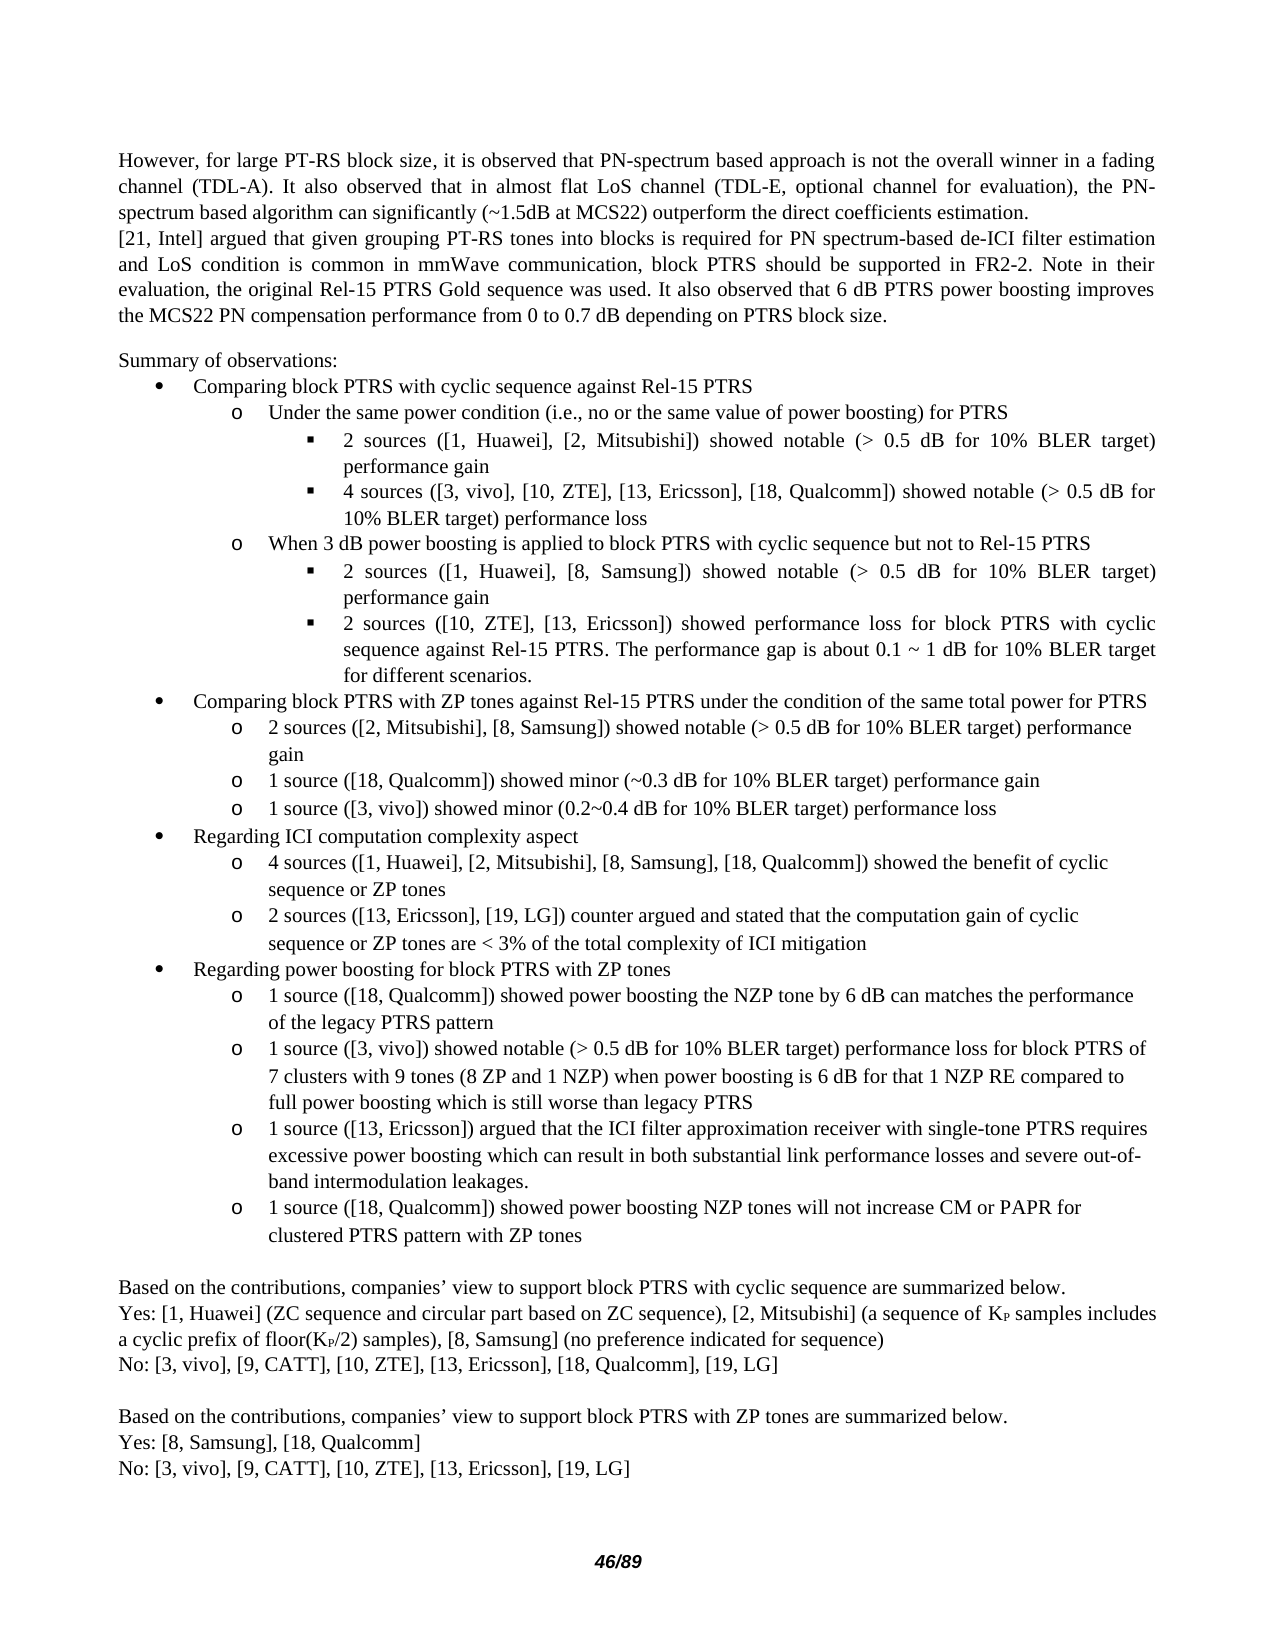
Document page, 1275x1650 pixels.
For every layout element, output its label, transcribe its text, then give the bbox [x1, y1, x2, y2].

list 1 source ([13, Ericsson]) argued that the ICI filter approximation receiver with single-tone PTRS requires excessive power boosting which can result in both substantial link performance losses and severe out-of-band intermodulation leakages. [231, 1116, 1157, 1193]
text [118, 1456, 1157, 1480]
list 2 sources ([2, Mitsubishi], [8, Samsung]) showed notable (> 0.5 dB for 10% BLER target) performance gain [231, 715, 1157, 766]
list 4 sources ([3, vivo], [10, ZTE], [13, Ericsson], [18, Qualcomm]) showed notable (> 0.5 dB for 10% BLER target) performance loss [306, 479, 1157, 529]
text Summary of observations: [118, 348, 1157, 372]
list When 3 dB power boosting is applied to block PTRS with cyclic sequence but not to Rel-15 PTRS [231, 531, 1157, 557]
list 2 sources ([13, Ericsson], [19, LG]) counter argued and stated that the computation gain of cyclic sequence or ZP tones are < 3% of the total complexity of ICI mitigation [231, 903, 1157, 955]
list Regarding ICI computation complexity aspect [156, 824, 1157, 848]
list 1 source ([18, Qualcomm]) showed power boosting the NZP tone by 6 dB can matches the performance of the legacy PTRS pattern [231, 983, 1157, 1034]
list 1 source ([18, Qualcomm]) showed minor (~0.3 dB for 10% BLER target) performance gain [231, 768, 1157, 794]
list Comparing block PTRS with cyclic sequence against Rel-15 PTRS [156, 374, 1157, 398]
text Based on the contributions, companies’ view to support block PTRS with ZP tones are summarized below. [118, 1404, 1157, 1428]
list 2 sources ([1, Huawei], [8, Samsung]) showed notable (> 0.5 dB for 10% BLER target) performance gain [306, 559, 1157, 609]
list 1 source ([3, vivo]) showed notable (> 0.5 dB for 10% BLER target) performance loss for block PTRS of 7 clusters with 9 tones (8 ZP and 1 NZP) when power boosting is 6 dB for that 1 NZP RE compared to full power boosting which is still worse than legacy PTRS [231, 1036, 1157, 1114]
text Yes: [1, Huawei] (ZC sequence and circular part based on ZC sequence), [2, Mitsubishi] (a sequence of KP samples includes a cyclic prefix of floor(KP/2) samples), [8, Samsung] (no preference indicated for sequence) [118, 1301, 1157, 1351]
list 4 sources ([1, Huawei], [2, Mitsubishi], [8, Samsung], [18, Qualcomm]) showed the benefit of cyclic sequence or ZP tones [231, 849, 1157, 901]
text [118, 148, 1157, 224]
list Regarding power boosting for block PTRS with ZP tones [156, 957, 1157, 981]
list Comparing block PTRS with ZP tones against Rel-15 PTRS under the condition of the same total power for PTRS [156, 689, 1157, 713]
text No: [3, vivo], [9, CATT], [10, ZTE], [13, Ericsson], [18, Qualcomm], [19, LG] [118, 1352, 1157, 1376]
list 1 source ([3, vivo]) showed minor (0.2~0.4 dB for 10% BLER target) performance loss [231, 796, 1157, 822]
list 2 sources ([1, Huawei], [2, Mitsubishi]) showed notable (> 0.5 dB for 10% BLER target) performance gain [306, 428, 1157, 478]
text Based on the contributions, companies’ view to support block PTRS with cyclic sequence are summarized below. [118, 1274, 1157, 1299]
text Yes: [8, Samsung], [18, Qualcomm] [118, 1430, 1157, 1454]
list 2 sources ([10, ZTE], [13, Ericsson]) showed performance loss for block PTRS with cyclic sequence against Rel-15 PTRS. The performance gap is about 0.1 ~ 1 dB for 10% BLER target for different scenarios. [306, 611, 1157, 687]
list 1 source ([18, Qualcomm]) showed power boosting NZP tones will not increase CM or PAPR for clustered PTRS pattern with ZP tones [231, 1195, 1157, 1247]
list Under the same power condition (i.e., no or the same value of power boosting) for PTRS [231, 400, 1157, 426]
text [21, Intel] argued that given grouping PT-RS tones into blocks is required for PN spectrum-based de-ICI filter estimation and LoS condition is common in mmWave communication, block PTRS should be supported in FR2-2. Note in their evaluation, the original Rel-15 PTRS Gold sequence was used. It also observed that 6 dB PTRS power boosting improves the MCS22 PN compensation performance from 0 to 0.7 dB depending on PTRS block size. [118, 226, 1157, 327]
